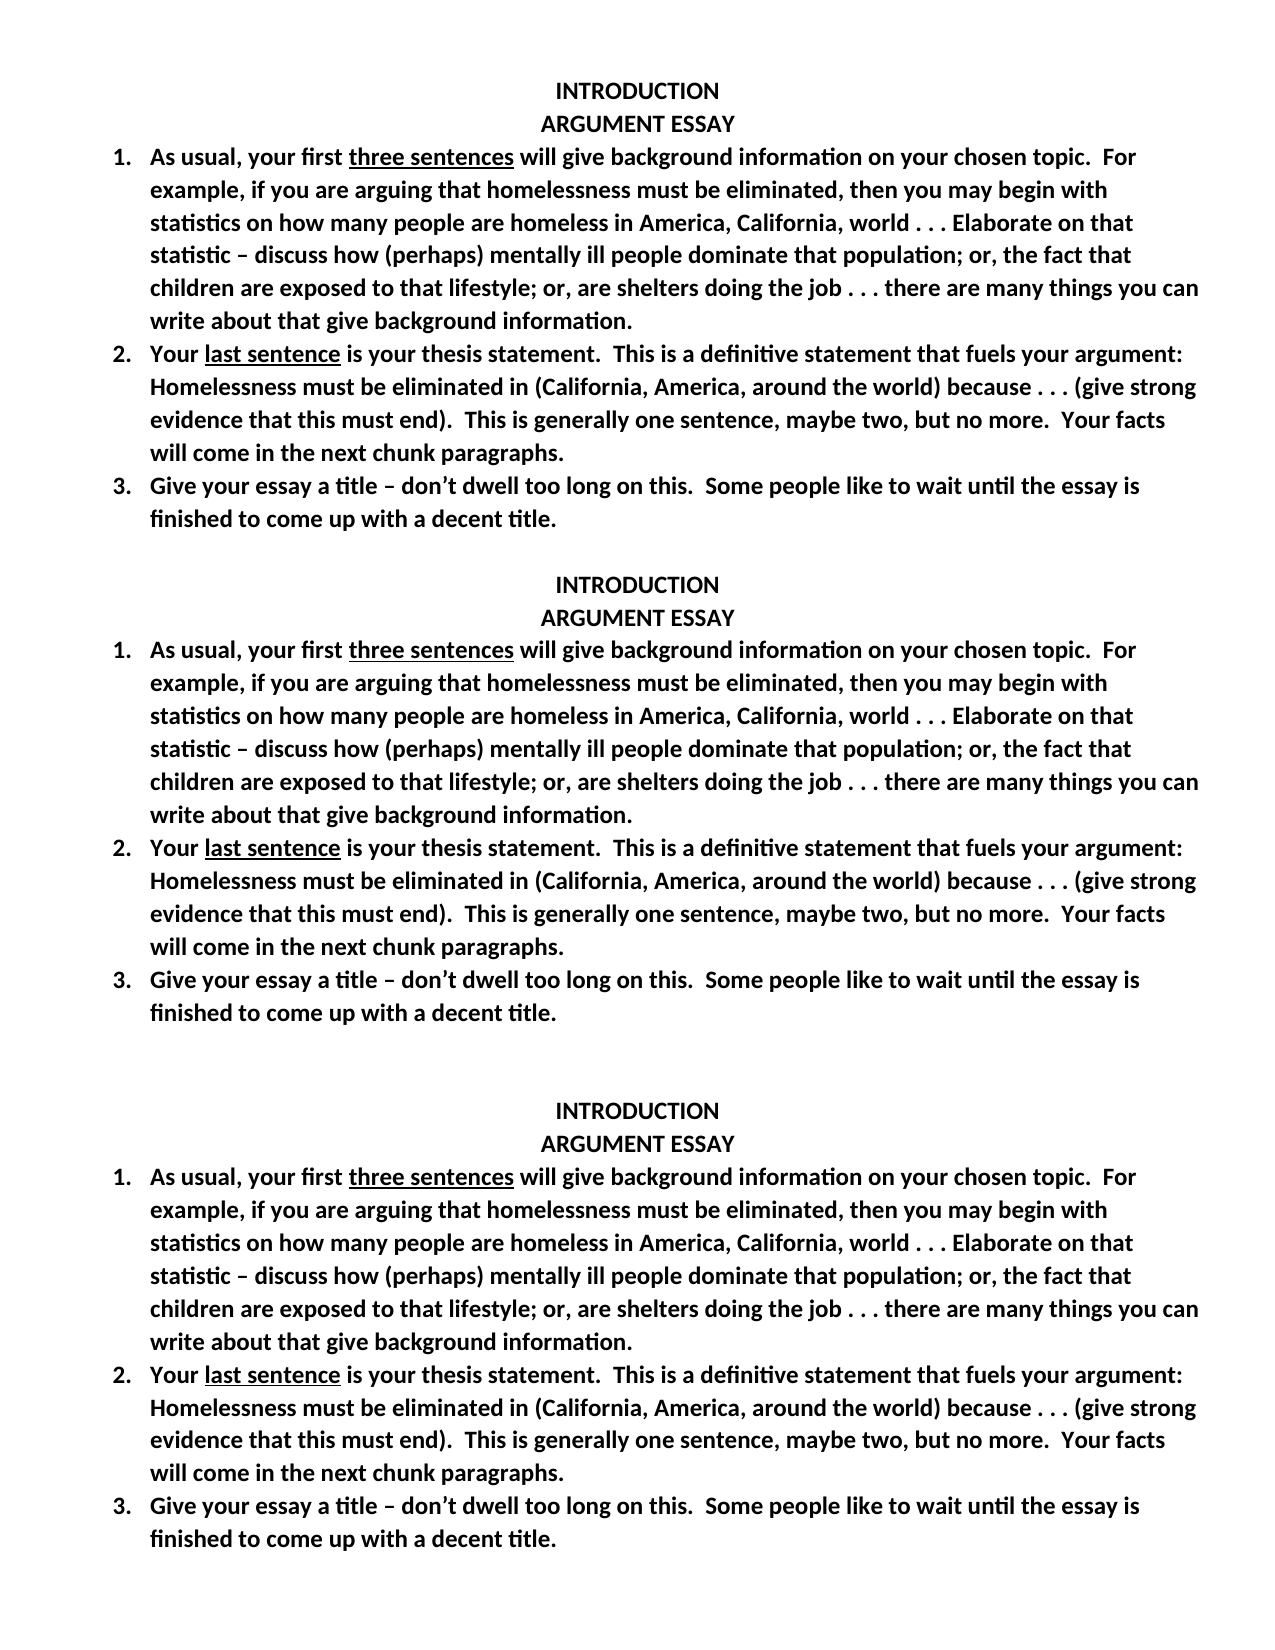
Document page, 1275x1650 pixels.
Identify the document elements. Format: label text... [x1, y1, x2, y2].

text INTRODUCTION [75, 569, 1200, 599]
text ARGUMENT ESSAY [75, 1128, 1200, 1159]
text ARGUMENT ESSAY [75, 108, 1200, 138]
list Your last sentence is your thesis statement. This is a definitive statement that fuels your argument: Homelessness must be eliminated in (California, America, around the world) because . . . (give strong evidence that this must end). This is generally one sentence, maybe two, but no more. Your facts will come in the next chunk paragraphs. [112, 338, 1200, 468]
list Your last sentence is your thesis statement. This is a definitive statement that fuels your argument: Homelessness must be eliminated in (California, America, around the world) because . . . (give strong evidence that this must end). This is generally one sentence, maybe two, but no more. Your facts will come in the next chunk paragraphs. [112, 1359, 1200, 1488]
text INTRODUCTION [75, 1095, 1200, 1126]
list Give your essay a title – don’t dwell too long on this. Some people like to wait until the essay is finished to come up with a decent title. [112, 1490, 1200, 1554]
list Your last sentence is your thesis statement. This is a definitive statement that fuels your argument: Homelessness must be eliminated in (California, America, around the world) because . . . (give strong evidence that this must end). This is generally one sentence, maybe two, but no more. Your facts will come in the next chunk paragraphs. [112, 832, 1200, 961]
list As usual, your first three sentences will give background information on your chosen topic. For example, if you are arguing that homelessness must be eliminated, then you may begin with statistics on how many people are homeless in America, California, world . . . Elaborate on that statistic – discuss how (perhaps) mentally ill people dominate that population; or, the fact that children are exposed to that lifestyle; or, are shelters doing the job . . . there are many things you can write about that give background information. [112, 1161, 1200, 1356]
text ARGUMENT ESSAY [75, 602, 1200, 632]
text INTRODUCTION [75, 75, 1200, 106]
list Give your essay a title – don’t dwell too long on this. Some people like to wait until the essay is finished to come up with a decent title. [112, 470, 1200, 533]
list As usual, your first three sentences will give background information on your chosen topic. For example, if you are arguing that homelessness must be eliminated, then you may begin with statistics on how many people are homeless in America, California, world . . . Elaborate on that statistic – discuss how (perhaps) mentally ill people dominate that population; or, the fact that children are exposed to that lifestyle; or, are shelters doing the job . . . there are many things you can write about that give background information. [112, 141, 1200, 336]
list As usual, your first three sentences will give background information on your chosen topic. For example, if you are arguing that homelessness must be eliminated, then you may begin with statistics on how many people are homeless in America, California, world . . . Elaborate on that statistic – discuss how (perhaps) mentally ill people dominate that population; or, the fact that children are exposed to that lifestyle; or, are shelters doing the job . . . there are many things you can write about that give background information. [112, 634, 1200, 830]
list Give your essay a title – don’t dwell too long on this. Some people like to wait until the essay is finished to come up with a decent title. [112, 964, 1200, 1027]
